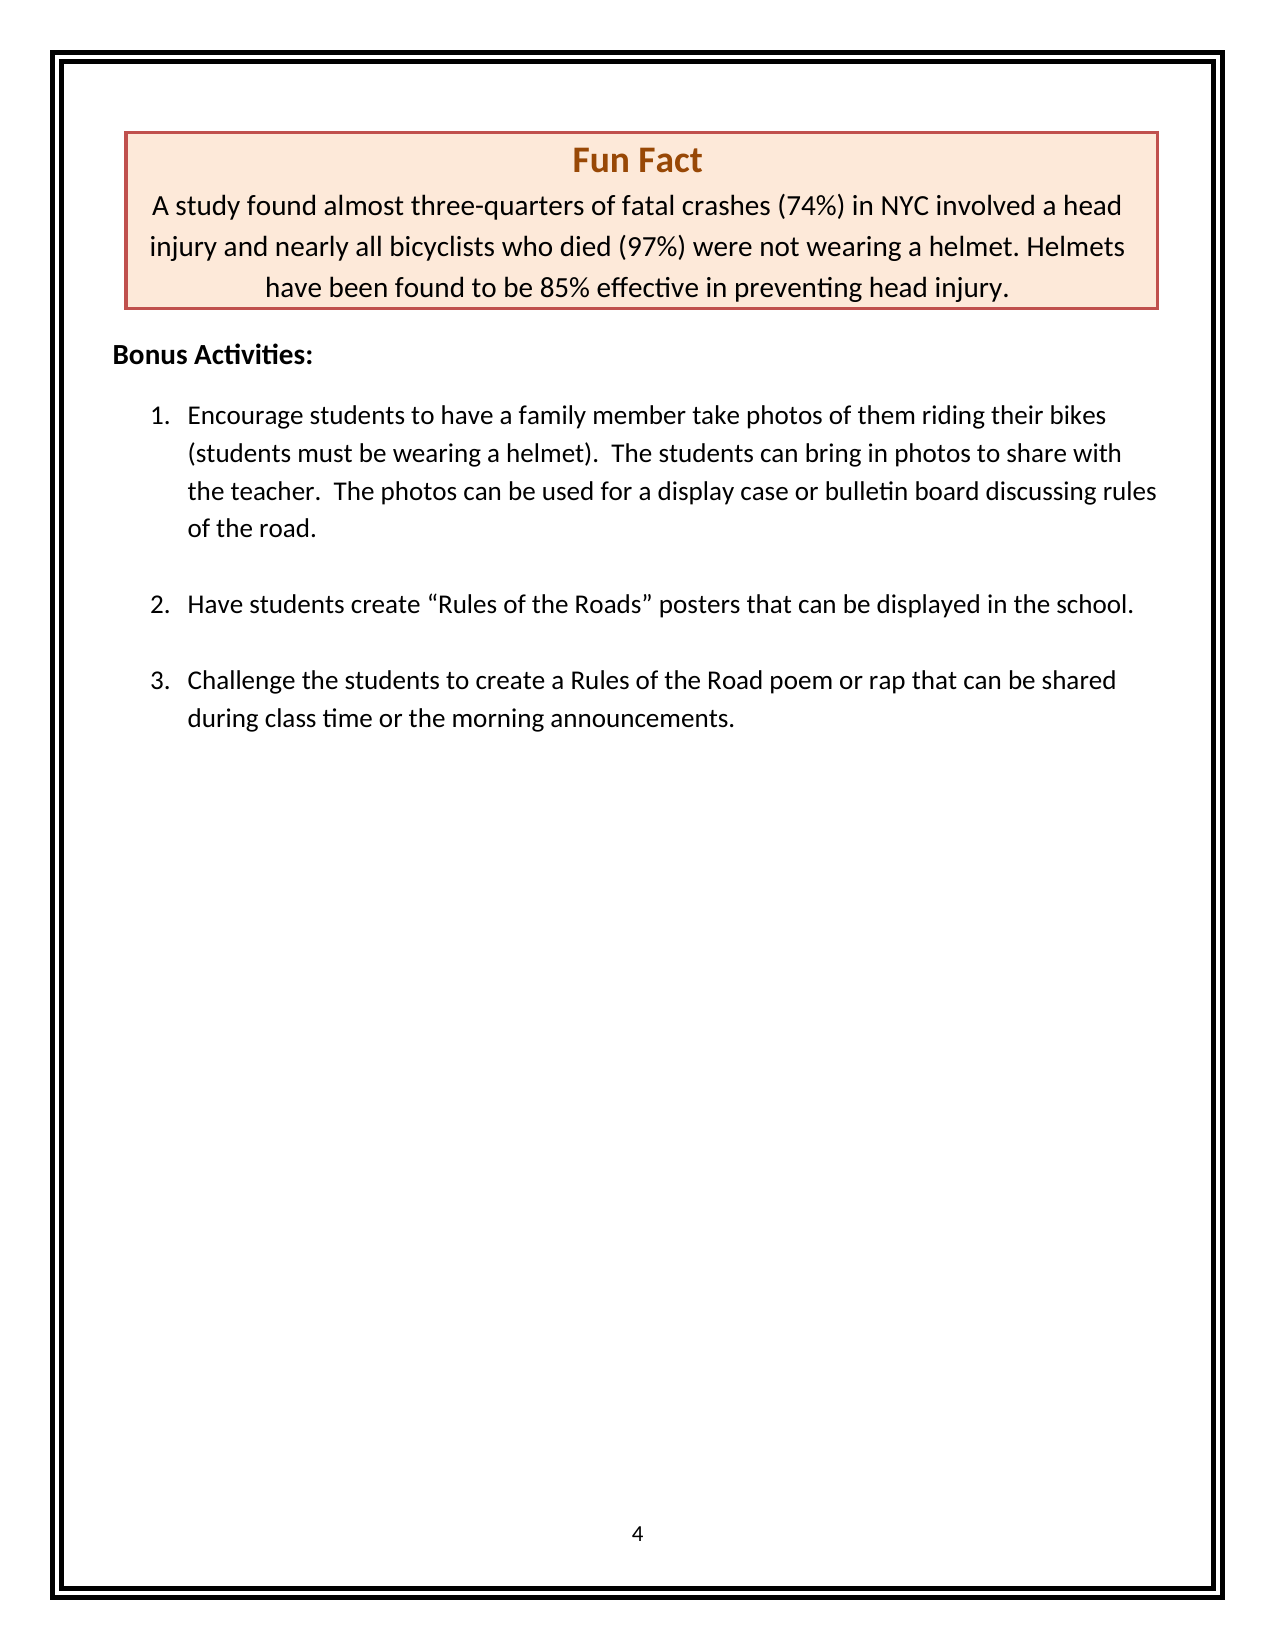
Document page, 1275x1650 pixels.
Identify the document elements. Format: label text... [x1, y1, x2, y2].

list Have students create “Rules of the Roads” posters that can be displayed in the school. [150, 587, 1162, 620]
list Encourage students to have a family member take photos of them riding their bikes (students must be wearing a helmet). The students can bring in photos to share with the teacher. The photos can be used for a display case or bulletin board discussing rules of the road. [150, 398, 1162, 544]
list Challenge the students to create a Rules of the Road poem or rap that can be shared during class time or the morning announcements. [150, 663, 1162, 734]
text Fun Fact A study found almost three-quarters of fatal crashes (74%) in NYC involved a head injury and nearly all bicyclists who died (97%) were not wearing a helmet. Helmets have been found to be 85% effective in preventing head injury. [128, 134, 1156, 307]
text Bonus Activities: [112, 336, 1162, 372]
